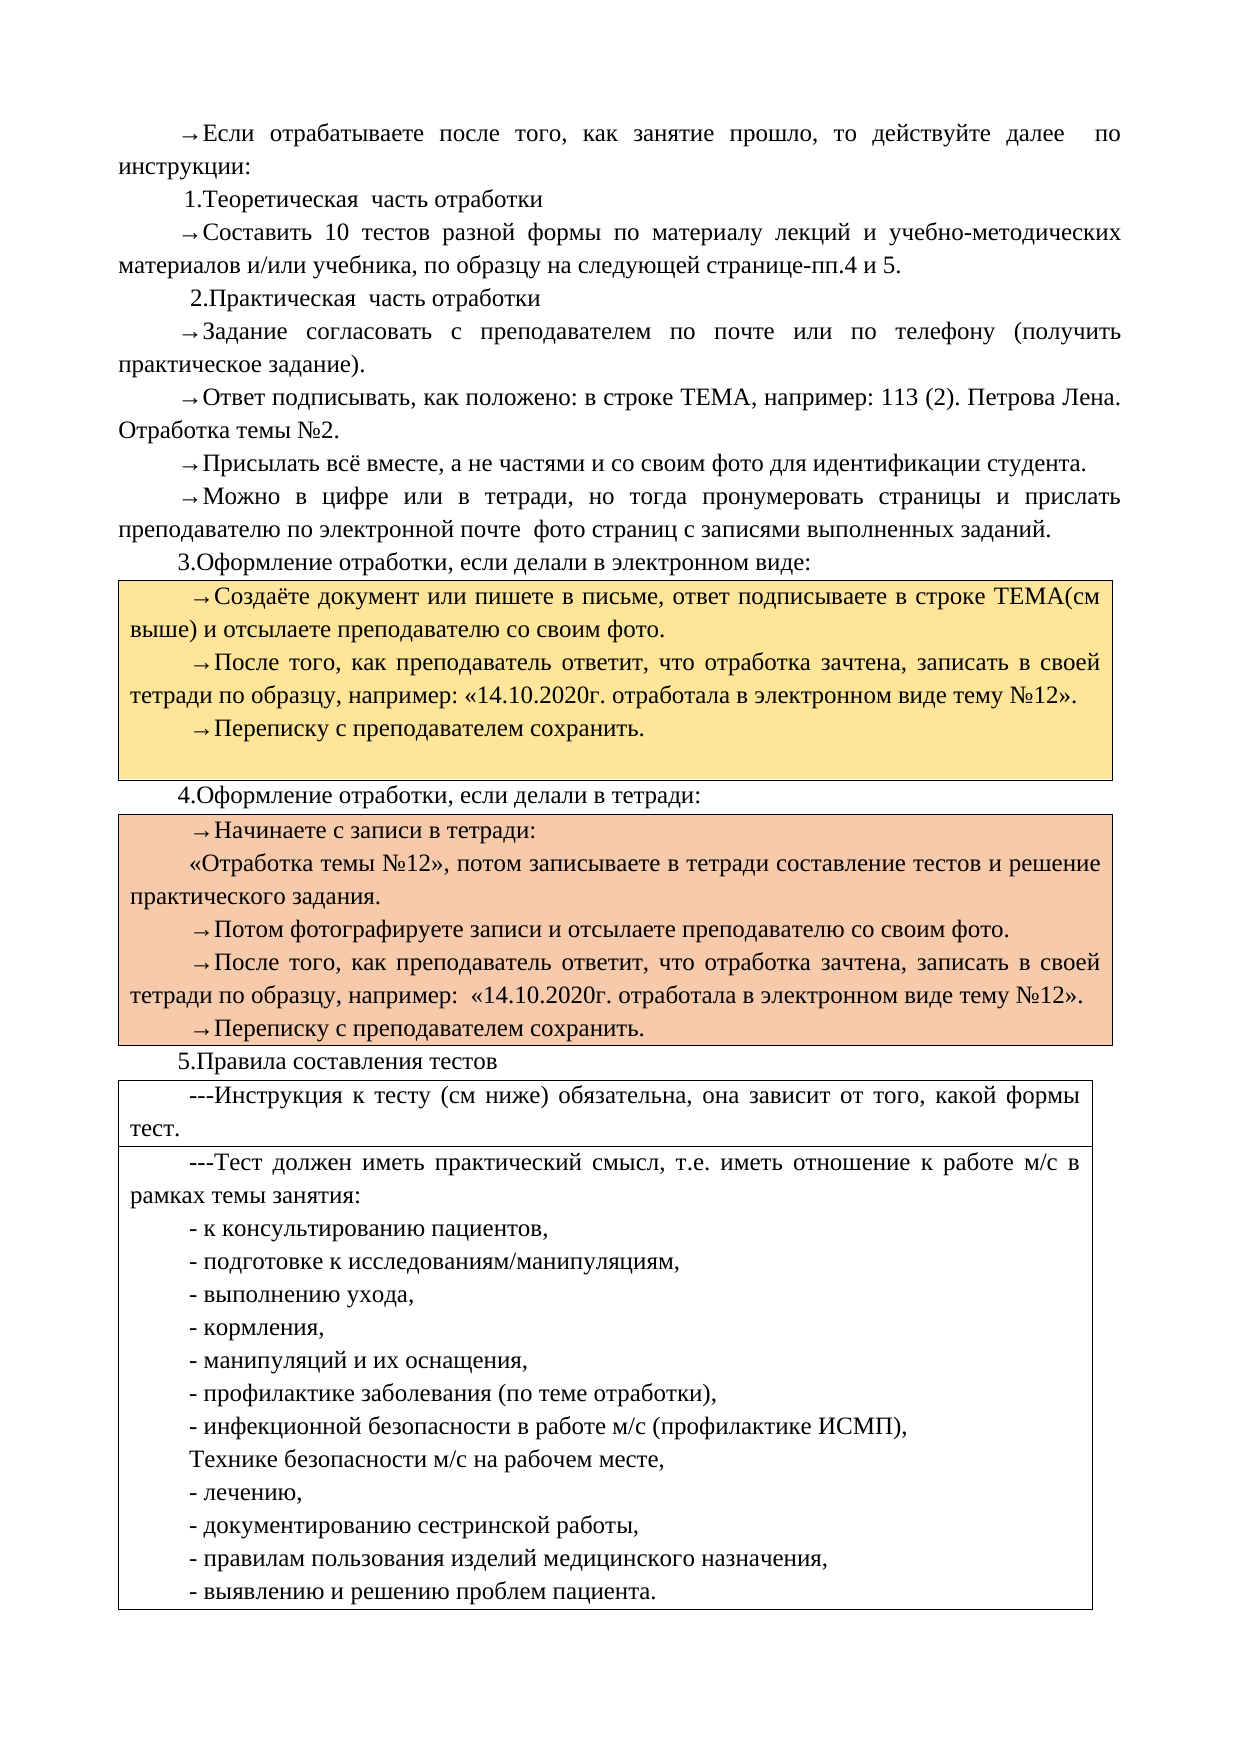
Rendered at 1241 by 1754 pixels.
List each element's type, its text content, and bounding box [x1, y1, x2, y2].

text →Задание согласовать с преподавателем по почте или по телефону (получить практическое задание). [118, 316, 1122, 378]
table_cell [119, 1147, 1092, 1609]
text →Составить 10 тестов разной формы по материалу лекций и учебно-методических материалов и/или учебника, по образцу на следующей странице-пп.4 и 5. [118, 217, 1122, 279]
table_header →Создаёте документ или пишете в письме, ответ подписываете в строке ТЕМА(см выше) и отсылаете преподавателю со своим фото. →После того, как преподаватель ответит, что отработка зачтена, записать в своей тетради по образцу, например: «14.10.2020г. отработала в электронном виде тему №12». →Переписку с преподавателем сохранить. [119, 581, 1112, 779]
text 1.Теоретическая часть отработки [118, 184, 1122, 213]
text →Присылать всё вместе, а не частями и со своим фото для идентификации студента. [118, 448, 1122, 477]
text →Ответ подписывать, как положено: в строке ТЕМА, например: 113 (2). Петрова Лена. Отработка темы №2. [118, 382, 1122, 444]
text →Можно в цифре или в тетради, но тогда пронумеровать страницы и прислать преподавателю по электронной почте фото страниц с записями выполненных заданий. [118, 481, 1122, 543]
table_header →Начинаете с записи в тетради: «Отработка темы №12», потом записываете в тетради составление тестов и решение практического задания. →Потом фотографируете записи и отсылаете преподавателю со своим фото. →После того, как преподаватель ответит, что отработка зачтена, записать в своей тетради по образцу, например: «14.10.2020г. отработала в электронном виде тему №12». →Переписку с преподавателем сохранить. [119, 815, 1112, 1045]
text 2.Практическая часть отработки [118, 283, 1122, 312]
text →Если отрабатываете после того, как занятие прошло, то действуйте далее по инструкции: [118, 118, 1122, 180]
text 5.Правила составления тестов [118, 1046, 1122, 1075]
table_header ---Инструкция к тесту (см ниже) обязательна, она зависит от того, какой формы тест. [119, 1081, 1092, 1146]
text 3.Оформление отработки, если делали в электронном виде: [118, 547, 1122, 576]
text 4.Оформление отработки, если делали в тетради: [118, 781, 1122, 809]
